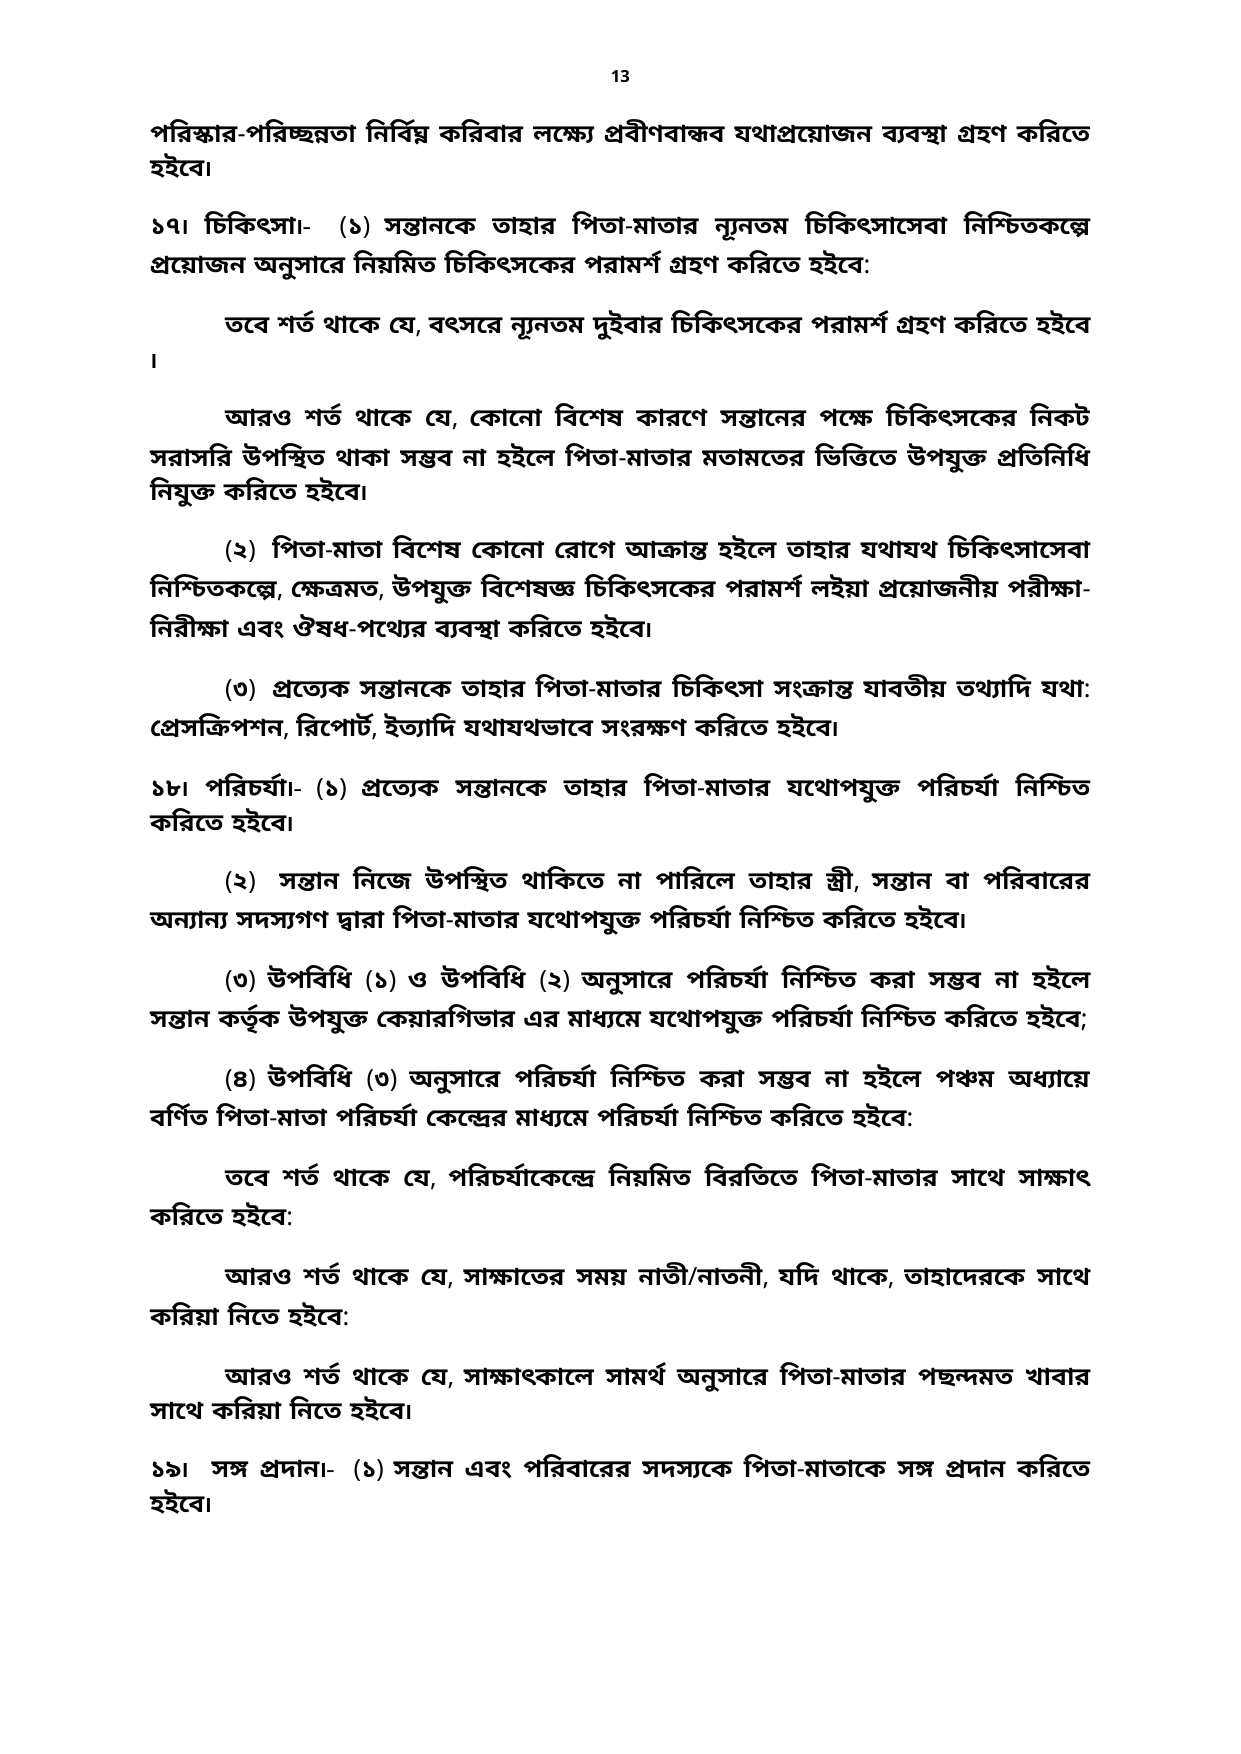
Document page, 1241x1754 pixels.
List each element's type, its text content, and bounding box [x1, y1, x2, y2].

text ১৮। পরিচর্যা।- (১) প্রত্যেক সন্তানকে তাহার পিতা-মাতার যথোপযুক্ত পরিচর্যা নিশ্চিত করিতে হইবে। [150, 769, 1090, 837]
text (৪) উপবিধি (৩) অনুসারে পরিচর্যা নিশ্চিত করা সম্ভব না হইলে পঞ্চম অধ্যায়ে বর্ণিত পিতা-মাতা পরিচর্যা কেন্দ্রের মাধ্যমে পরিচর্যা নিশ্চিত করিতে হইবে: [150, 1061, 1090, 1134]
text আরও শর্ত থাকে যে, সাক্ষাৎকালে সামর্থ অনুসারে পিতা-মাতার পছন্দমত খাবার সাথে করিয়া নিতে হইবে। [150, 1358, 1090, 1426]
text ১৯। সঙ্গ প্রদান।- (১) সন্তান এবং পরিবারের সদস্যকে পিতা-মাতাকে সঙ্গ প্রদান করিতে হইবে। [150, 1451, 1090, 1518]
text (২) সন্তান নিজে উপস্থিত থাকিতে না পারিলে তাহার স্ত্রী, সন্তান বা পরিবারের অন্যান্য সদস্যগণ দ্বারা পিতা-মাতার যথোপযুক্ত পরিচর্যা নিশ্চিত করিতে হইবে। [150, 862, 1090, 936]
text আরও শর্ত থাকে যে, সাক্ষাতের সময় নাতী/নাতনী, যদি থাকে, তাহাদেরকে সাথে করিয়া নিতে হইবে: [150, 1259, 1090, 1332]
text (৩) উপবিধি (১) ও উপবিধি (২) অনুসারে পরিচর্যা নিশ্চিত করা সম্ভব না হইলে সন্তান কর্তৃক উপযুক্ত কেয়ারগিভার এর মাধ্যমে যথোপযুক্ত পরিচর্যা নিশ্চিত করিতে হইবে; [150, 961, 1090, 1035]
text আরও শর্ত থাকে যে, কোনো বিশেষ কারণে সন্তানের পক্ষে চিকিৎসকের নিকট সরাসরি উপস্থিত থাকা সম্ভব না হইলে পিতা-মাতার মতামতের ভিত্তিতে উপযুক্ত প্রতিনিধি নিযুক্ত করিতে হইবে। [150, 400, 1090, 507]
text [150, 115, 1090, 183]
text (২) পিতা-মাতা বিশেষ কোনো রোগে আক্রান্ত হইলে তাহার যথাযথ চিকিৎসাসেবা নিশ্চিতকল্পে, ক্ষেত্রমত, উপযুক্ত বিশেষজ্ঞ চিকিৎসকের পরামর্শ লইয়া প্রয়োজনীয় পরীক্ষা-নিরীক্ষা এবং ঔষধ-পথ্যের ব্যবস্থা করিতে হইবে। [150, 532, 1090, 644]
text (৩) প্রত্যেক সন্তানকে তাহার পিতা-মাতার চিকিৎসা সংক্রান্ত যাবতীয় তথ্যাদি যথা: প্রেসক্রিপশন, রিপোর্ট, ইত্যাদি যথাযথভাবে সংরক্ষণ করিতে হইবে। [150, 670, 1090, 743]
text ১৭। চিকিৎসা।- (১) সন্তানকে তাহার পিতা-মাতার ন্যূনতম চিকিৎসাসেবা নিশ্চিতকল্পে প্রয়োজন অনুসারে নিয়মিত চিকিৎসকের পরামর্শ গ্রহণ করিতে হইবে: [150, 208, 1090, 281]
text তবে শর্ত থাকে যে, পরিচর্যাকেন্দ্রে নিয়মিত বিরতিতে পিতা-মাতার সাথে সাক্ষাৎ করিতে হইবে: [150, 1160, 1090, 1233]
text তবে শর্ত থাকে যে, বৎসরে ন্যূনতম দুইবার চিকিৎসকের পরামর্শ গ্রহণ করিতে হইবে । [150, 307, 1090, 375]
